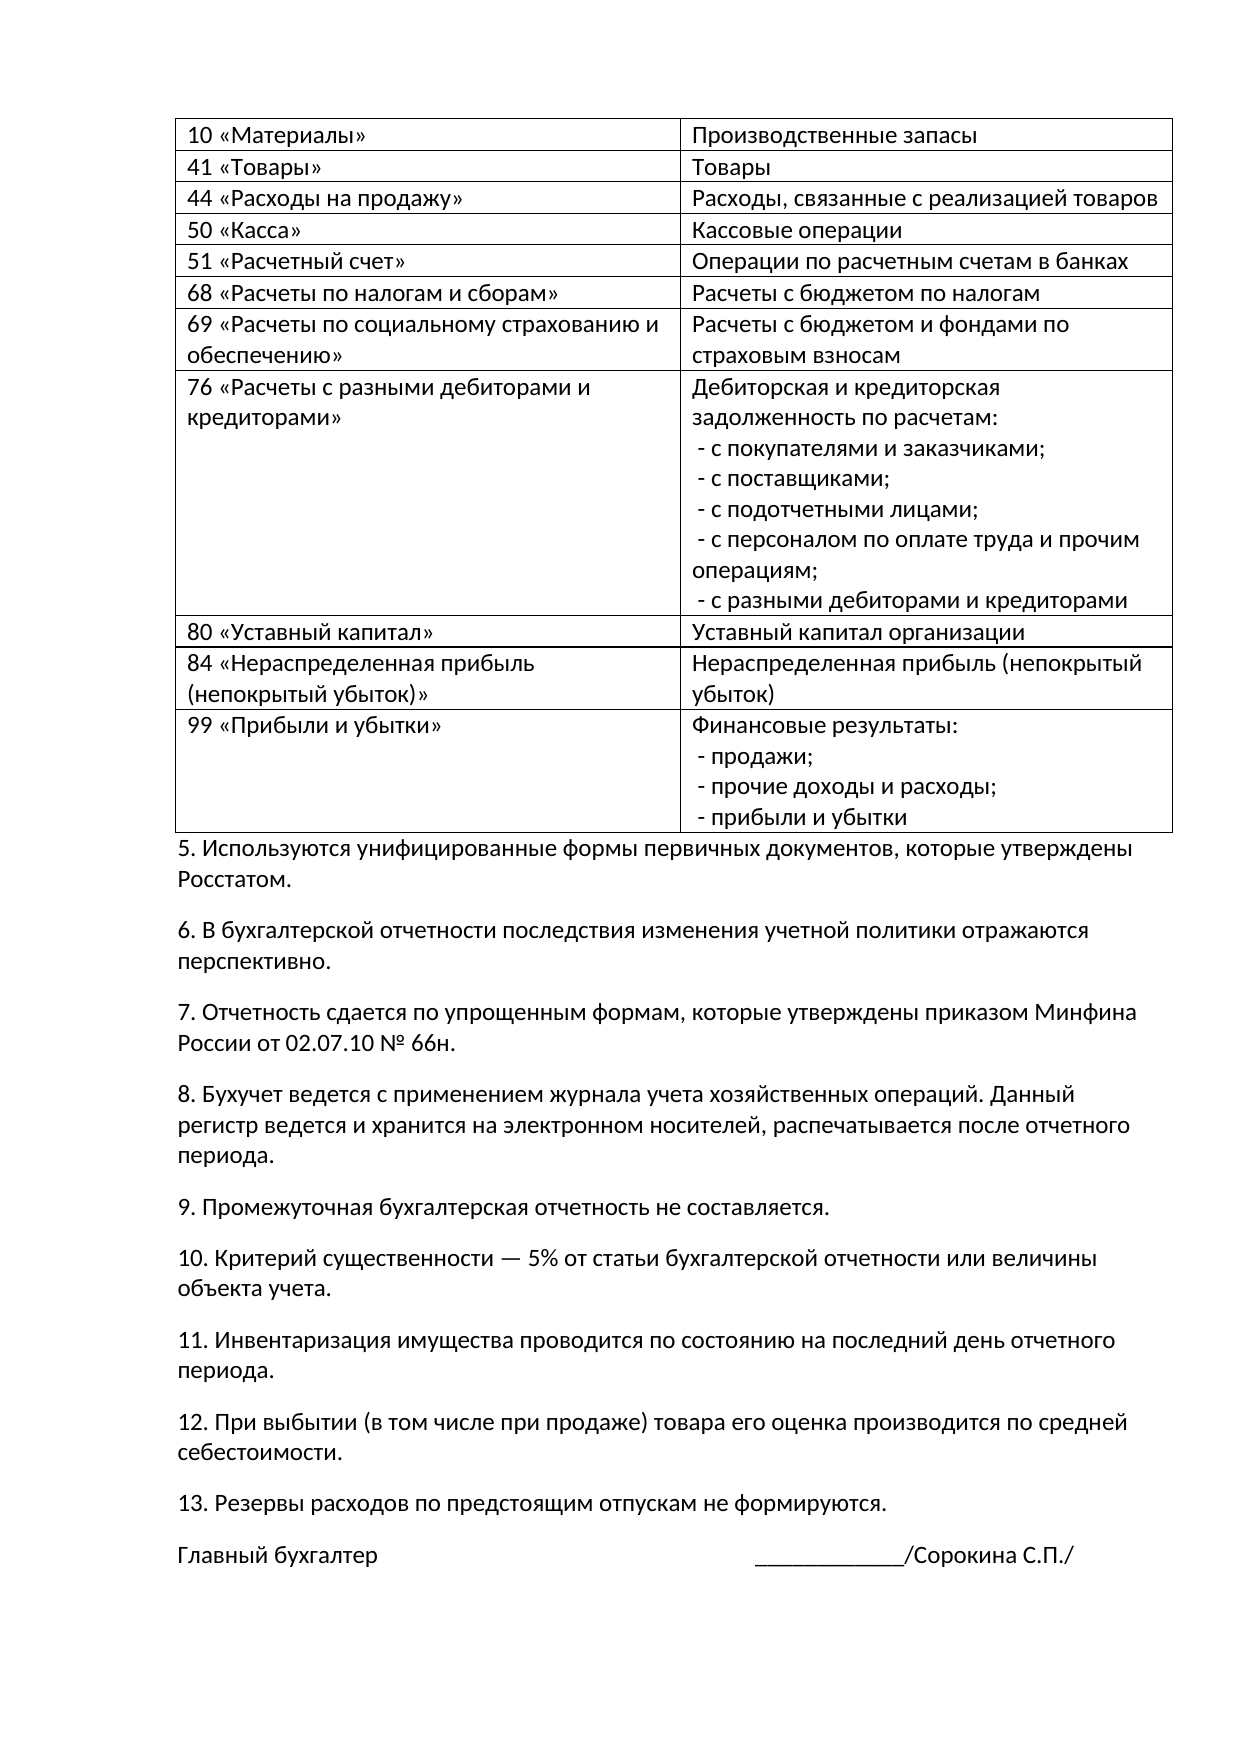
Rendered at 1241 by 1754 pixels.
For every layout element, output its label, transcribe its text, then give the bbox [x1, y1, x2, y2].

text 12. При выбытии (в том числе при продаже) товара его оценка производится по средней себестоимости. [177, 1406, 1152, 1467]
table_cell 80 «Уставный капитал» [176, 616, 680, 646]
table_cell 51 «Расчетный счет» [176, 245, 680, 276]
table_cell 50 «Касса» [176, 214, 680, 244]
table_cell Финансовые результаты: - продажи; - прочие доходы и расходы; - прибыли и убытки [681, 710, 1172, 832]
table_cell Нераспределенная прибыль (непокрытый убыток) [681, 648, 1172, 708]
table_cell 44 «Расходы на продажу» [176, 182, 680, 213]
text Главный бухгалтер ____________/Сорокина С.П./ [177, 1539, 1152, 1569]
text 11. Инвентаризация имущества проводится по состоянию на последний день отчетного периода. [177, 1324, 1152, 1385]
table_cell Расчеты с бюджетом и фондами по страховым взносам [681, 309, 1172, 369]
table_cell 76 «Расчеты с разными дебиторами и кредиторами» [176, 371, 680, 615]
table_cell Кассовые операции [681, 214, 1172, 244]
table_cell Производственные запасы [681, 119, 1172, 150]
table_cell Дебиторская и кредиторская задолженность по расчетам: - с покупателями и заказчиками; - с поставщиками; - с подотчетными лицами; - с персоналом по оплате труда и прочим операциям; - с разными дебиторами и кредиторами [681, 371, 1172, 615]
table_cell Товары [681, 151, 1172, 181]
table_cell Расходы, связанные с реализацией товаров [681, 182, 1172, 213]
table_cell 10 «Материалы» [176, 119, 680, 150]
table_cell 41 «Товары» [176, 151, 680, 181]
text 6. В бухгалтерской отчетности последствия изменения учетной политики отражаются перспективно. [177, 914, 1152, 976]
text 8. Бухучет ведется с применением журнала учета хозяйственных операций. Данный регистр ведется и хранится на электронном носителей, распечатывается после отчетного периода. [177, 1078, 1152, 1170]
text 5. Используются унифицированные формы первичных документов, которые утверждены Росстатом. [177, 833, 1152, 894]
text 13. Резервы расходов по предстоящим отпускам не формируются. [177, 1488, 1152, 1518]
table_cell 84 «Нераспределенная прибыль (непокрытый убыток)» [176, 648, 680, 708]
text 9. Промежуточная бухгалтерская отчетность не составляется. [177, 1191, 1152, 1221]
table_cell 99 «Прибыли и убытки» [176, 710, 680, 832]
text 10. Критерий существенности — 5% от статьи бухгалтерской отчетности или величины объекта учета. [177, 1242, 1152, 1303]
table_cell Уставный капитал организации [681, 616, 1172, 646]
table_cell 69 «Расчеты по социальному страхованию и обеспечению» [176, 309, 680, 369]
table_cell 68 «Расчеты по налогам и сборам» [176, 277, 680, 307]
text 7. Отчетность сдается по упрощенным формам, которые утверждены приказом Минфина России от 02.07.10 № 66н. [177, 996, 1152, 1057]
table_cell Операции по расчетным счетам в банках [681, 245, 1172, 276]
table_cell Расчеты с бюджетом по налогам [681, 277, 1172, 307]
